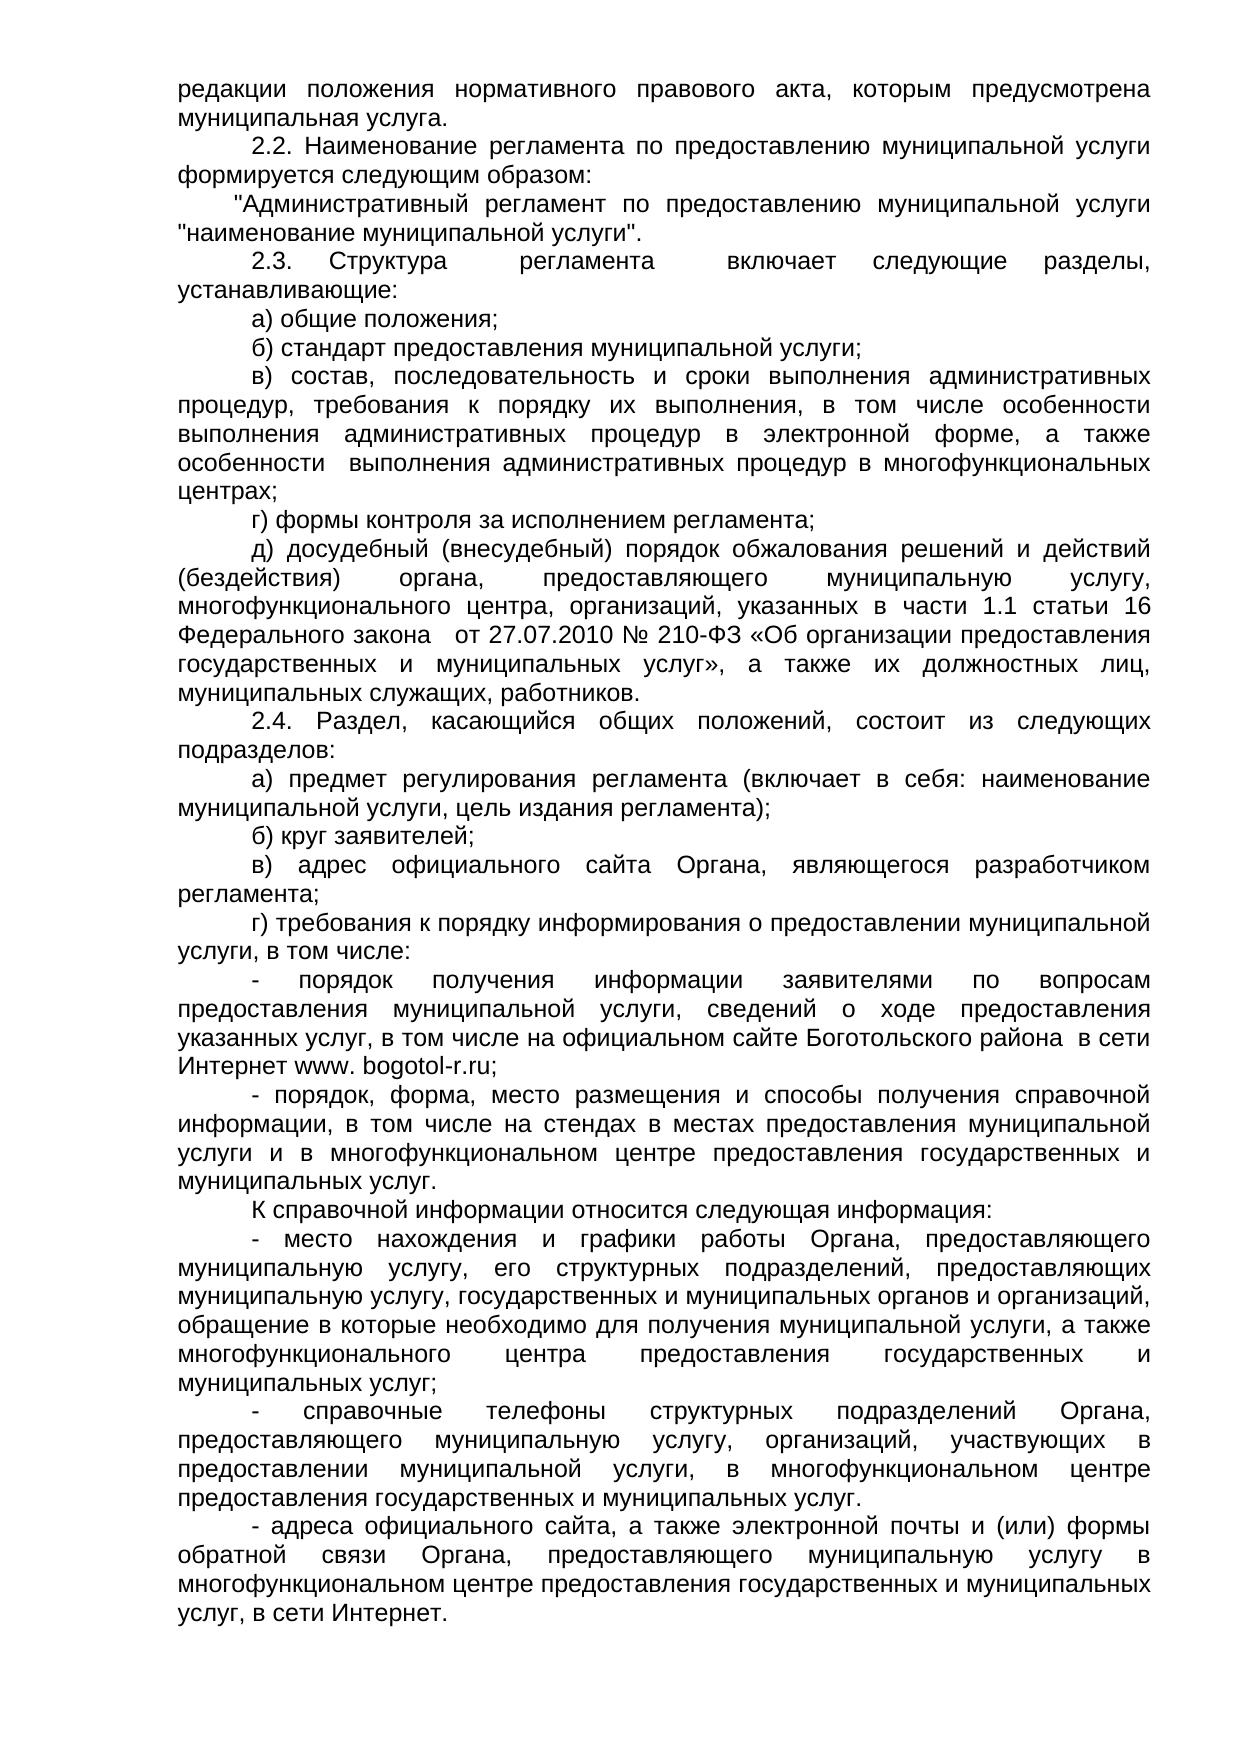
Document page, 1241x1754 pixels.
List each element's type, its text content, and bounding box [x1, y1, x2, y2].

text а) предмет регулирования регламента (включает в себя: наименование муниципальной услуги, цель издания регламента); [177, 764, 1152, 821]
text в) состав, последовательность и сроки выполнения административных процедур, требования к порядку их выполнения, в том числе особенности выполнения административных процедур в электронной форме, а также особенности выполнения административных процедур в многофункциональных центрах; [177, 361, 1152, 505]
text - порядок, форма, место размещения и способы получения справочной информации, в том числе на стендах в местах предоставления муниципальной услуги и в многофункциональном центре предоставления государственных и муниципальных услуг. [177, 1080, 1152, 1195]
text 2.3. Структура регламента включает следующие разделы, устанавливающие: [177, 246, 1152, 304]
text д) досудебный (внесудебный) порядок обжалования решений и действий (бездействия) органа, предоставляющего муниципальную услугу, многофункционального центра, организаций, указанных в части 1.1 статьи 16 Федерального закона от 27.07.2010 № 210-ФЗ «Об организации предоставления государственных и муниципальных услуг», а также их должностных лиц, муниципальных служащих, работников. [177, 534, 1152, 706]
text 2.4. Раздел, касающийся общих положений, состоит из следующих подразделов: [177, 706, 1152, 764]
text а) общие положения; [177, 304, 1152, 333]
text - место нахождения и графики работы Органа, предоставляющего муниципальную услугу, его структурных подразделений, предоставляющих муниципальную услугу, государственных и муниципальных органов и организаций, обращение в которые необходимо для получения муниципальной услуги, а также многофункционального центра предоставления государственных и муниципальных услуг; [177, 1224, 1152, 1396]
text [177, 74, 1152, 131]
text - порядок получения информации заявителями по вопросам предоставления муниципальной услуги, сведений о ходе предоставления указанных услуг, в том числе на официальном сайте Боготольского района в сети Интернет www. bogotol-r.ru; [177, 965, 1152, 1080]
text б) стандарт предоставления муниципальной услуги; [177, 333, 1152, 361]
text К справочной информации относится следующая информация: [177, 1195, 1152, 1224]
text б) круг заявителей; [177, 821, 1152, 850]
text в) адрес официального сайта Органа, являющегося разработчиком регламента; [177, 850, 1152, 908]
text "Административный регламент по предоставлению муниципальной услуги "наименование муниципальной услуги". [177, 189, 1152, 246]
text 2.2. Наименование регламента по предоставлению муниципальной услуги формируется следующим образом: [177, 131, 1152, 189]
text - адреса официального сайта, а также электронной почты и (или) формы обратной связи Органа, предоставляющего муниципальную услугу в многофункциональном центре предоставления государственных и муниципальных услуг, в сети Интернет. [177, 1511, 1152, 1626]
text - справочные телефоны структурных подразделений Органа, предоставляющего муниципальную услугу, организаций, участвующих в предоставлении муниципальной услуги, в многофункциональном центре предоставления государственных и муниципальных услуг. [177, 1396, 1152, 1511]
text г) требования к порядку информирования о предоставлении муниципальной услуги, в том числе: [177, 908, 1152, 965]
text г) формы контроля за исполнением регламента; [177, 505, 1152, 534]
